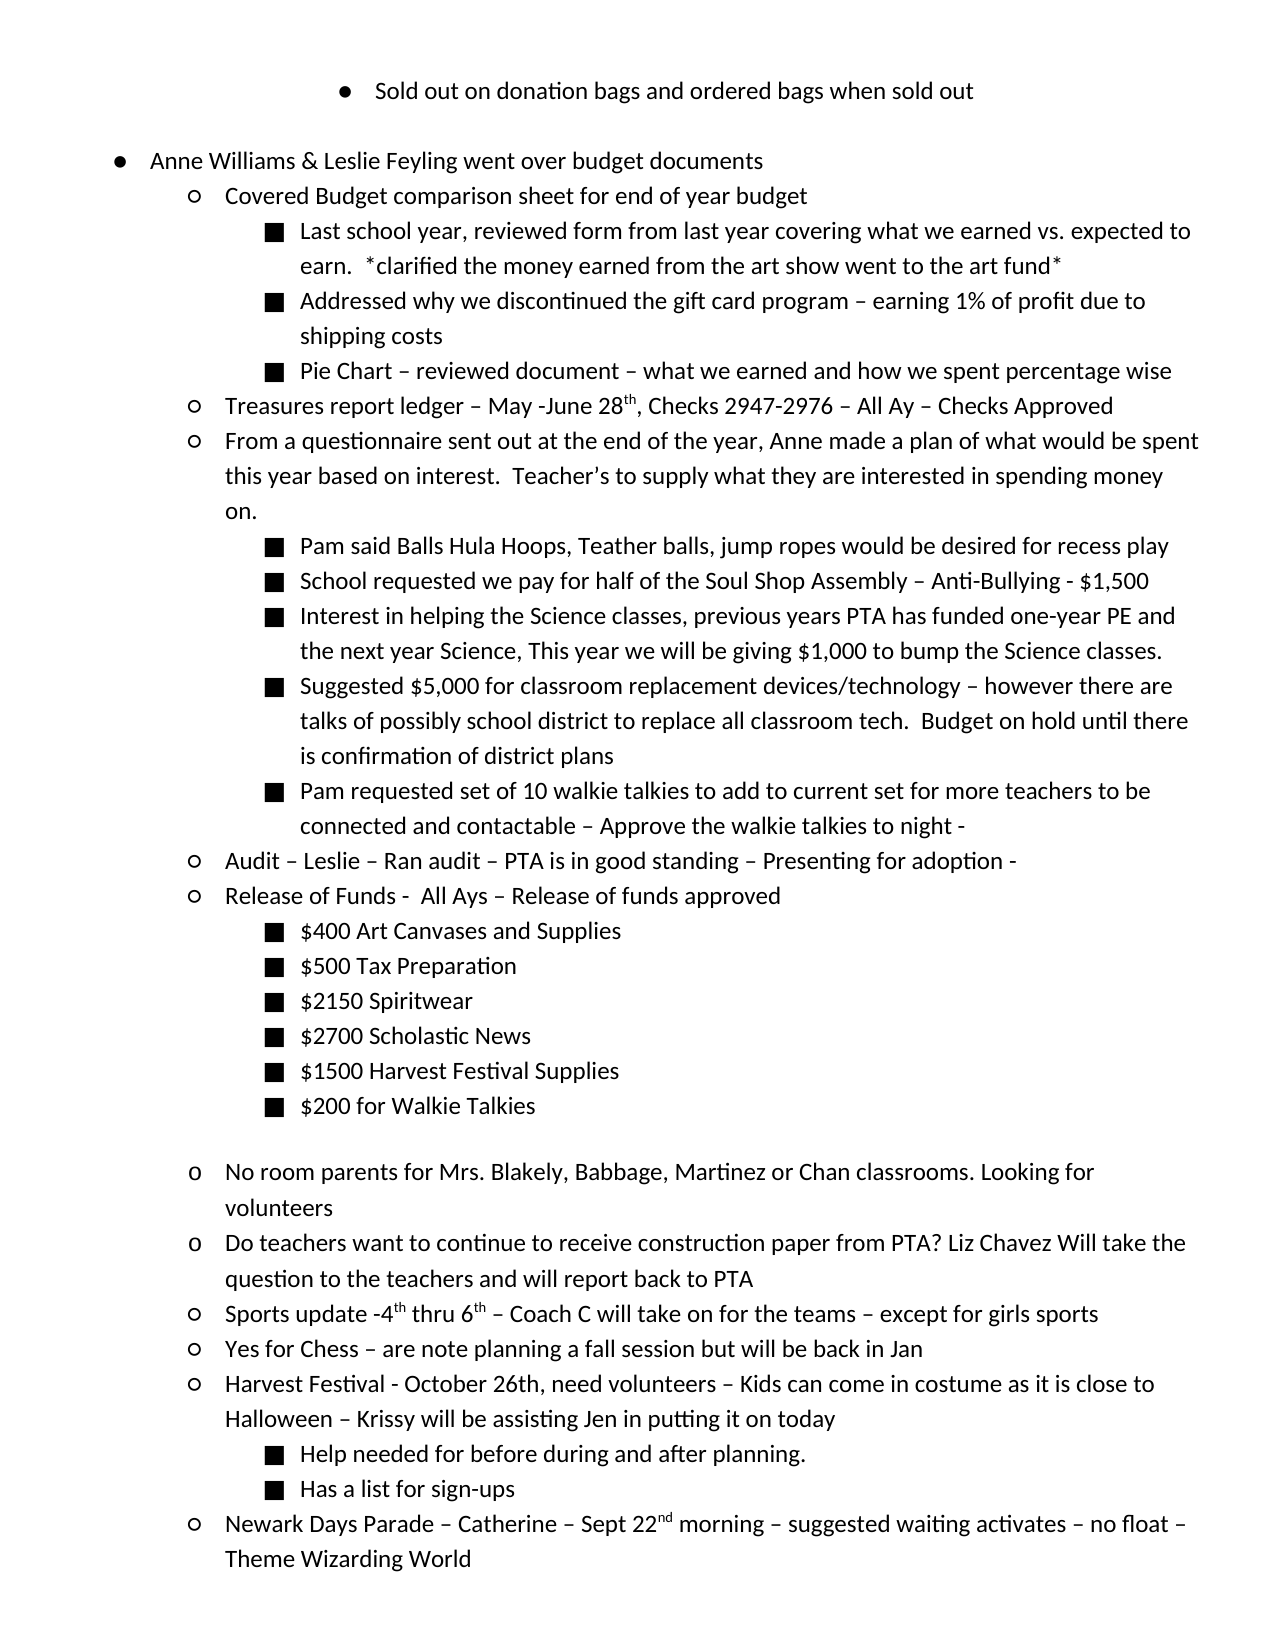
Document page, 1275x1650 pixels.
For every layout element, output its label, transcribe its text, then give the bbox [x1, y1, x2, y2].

list $2700 Scholastic News [262, 1020, 1200, 1051]
list Pam said Balls Hula Hoops, Teather balls, jump ropes would be desired for recess play [262, 530, 1200, 561]
list $500 Tax Preparation [262, 950, 1200, 981]
list Help needed for before during and after planning. [262, 1438, 1200, 1469]
list Harvest Festival - October 26th, need volunteers – Kids can come in costume as it is close to Halloween – Krissy will be assisting Jen in putting it on today [187, 1368, 1200, 1434]
list Sports update -4th thru 6th – Coach C will take on for the teams – except for girls sports [187, 1298, 1200, 1329]
list Covered Budget comparison sheet for end of year budget [187, 180, 1200, 211]
list $1500 Harvest Festival Supplies [262, 1055, 1200, 1086]
list $400 Art Canvases and Supplies [262, 915, 1200, 946]
list Release of Funds - All Ays – Release of funds approved [187, 880, 1200, 911]
list $200 for Walkie Talkies [262, 1090, 1200, 1121]
list Interest in helping the Science classes, previous years PTA has funded one-year PE and the next year Science, This year we will be giving $1,000 to bump the Science classes. [262, 600, 1200, 666]
list Has a list for sign-ups [262, 1473, 1200, 1504]
list $2150 Spiritwear [262, 985, 1200, 1016]
list From a questionnaire sent out at the end of the year, Anne made a plan of what would be spent this year based on interest. Teacher’s to supply what they are interested in spending money on. [187, 425, 1200, 526]
list Pam requested set of 10 walkie talkies to add to current set for more teachers to be connected and contactable – Approve the walkie talkies to night - [262, 775, 1200, 841]
list Yes for Chess – are note planning a fall session but will be back in Jan [187, 1333, 1200, 1364]
list Audit – Leslie – Ran audit – PTA is in good standing – Presenting for adoption - [187, 845, 1200, 876]
list Treasures report ledger – May -June 28th, Checks 2947-2976 – All Ay – Checks Approved [187, 390, 1200, 421]
list School requested we pay for half of the Soul Shop Assembly – Anti-Bullying - $1,500 [262, 565, 1200, 596]
list Newark Days Parade – Catherine – Sept 22nd morning – suggested waiting activates – no float – Theme Wizarding World [187, 1508, 1200, 1574]
list Addressed why we discontinued the gift card program – earning 1% of profit due to shipping costs [262, 285, 1200, 351]
list Sold out on donation bags and ordered bags when sold out [337, 75, 1200, 106]
list Last school year, reviewed form from last year covering what we earned vs. expected to earn. *clarified the money earned from the art show went to the art fund* [262, 215, 1200, 281]
list Pie Chart – reviewed document – what we earned and how we spent percentage wise [262, 355, 1200, 386]
list Do teachers want to continue to receive construction paper from PTA? Liz Chavez Will take the question to the teachers and will report back to PTA [187, 1227, 1200, 1294]
list No room parents for Mrs. Blakely, Babbage, Martinez or Chan classrooms. Looking for volunteers [187, 1156, 1200, 1223]
list Suggested $5,000 for classroom replacement devices/technology – however there are talks of possibly school district to replace all classroom tech. Budget on hold until there is confirmation of district plans [262, 670, 1200, 771]
list Anne Williams & Leslie Feyling went over budget documents [112, 145, 1200, 176]
